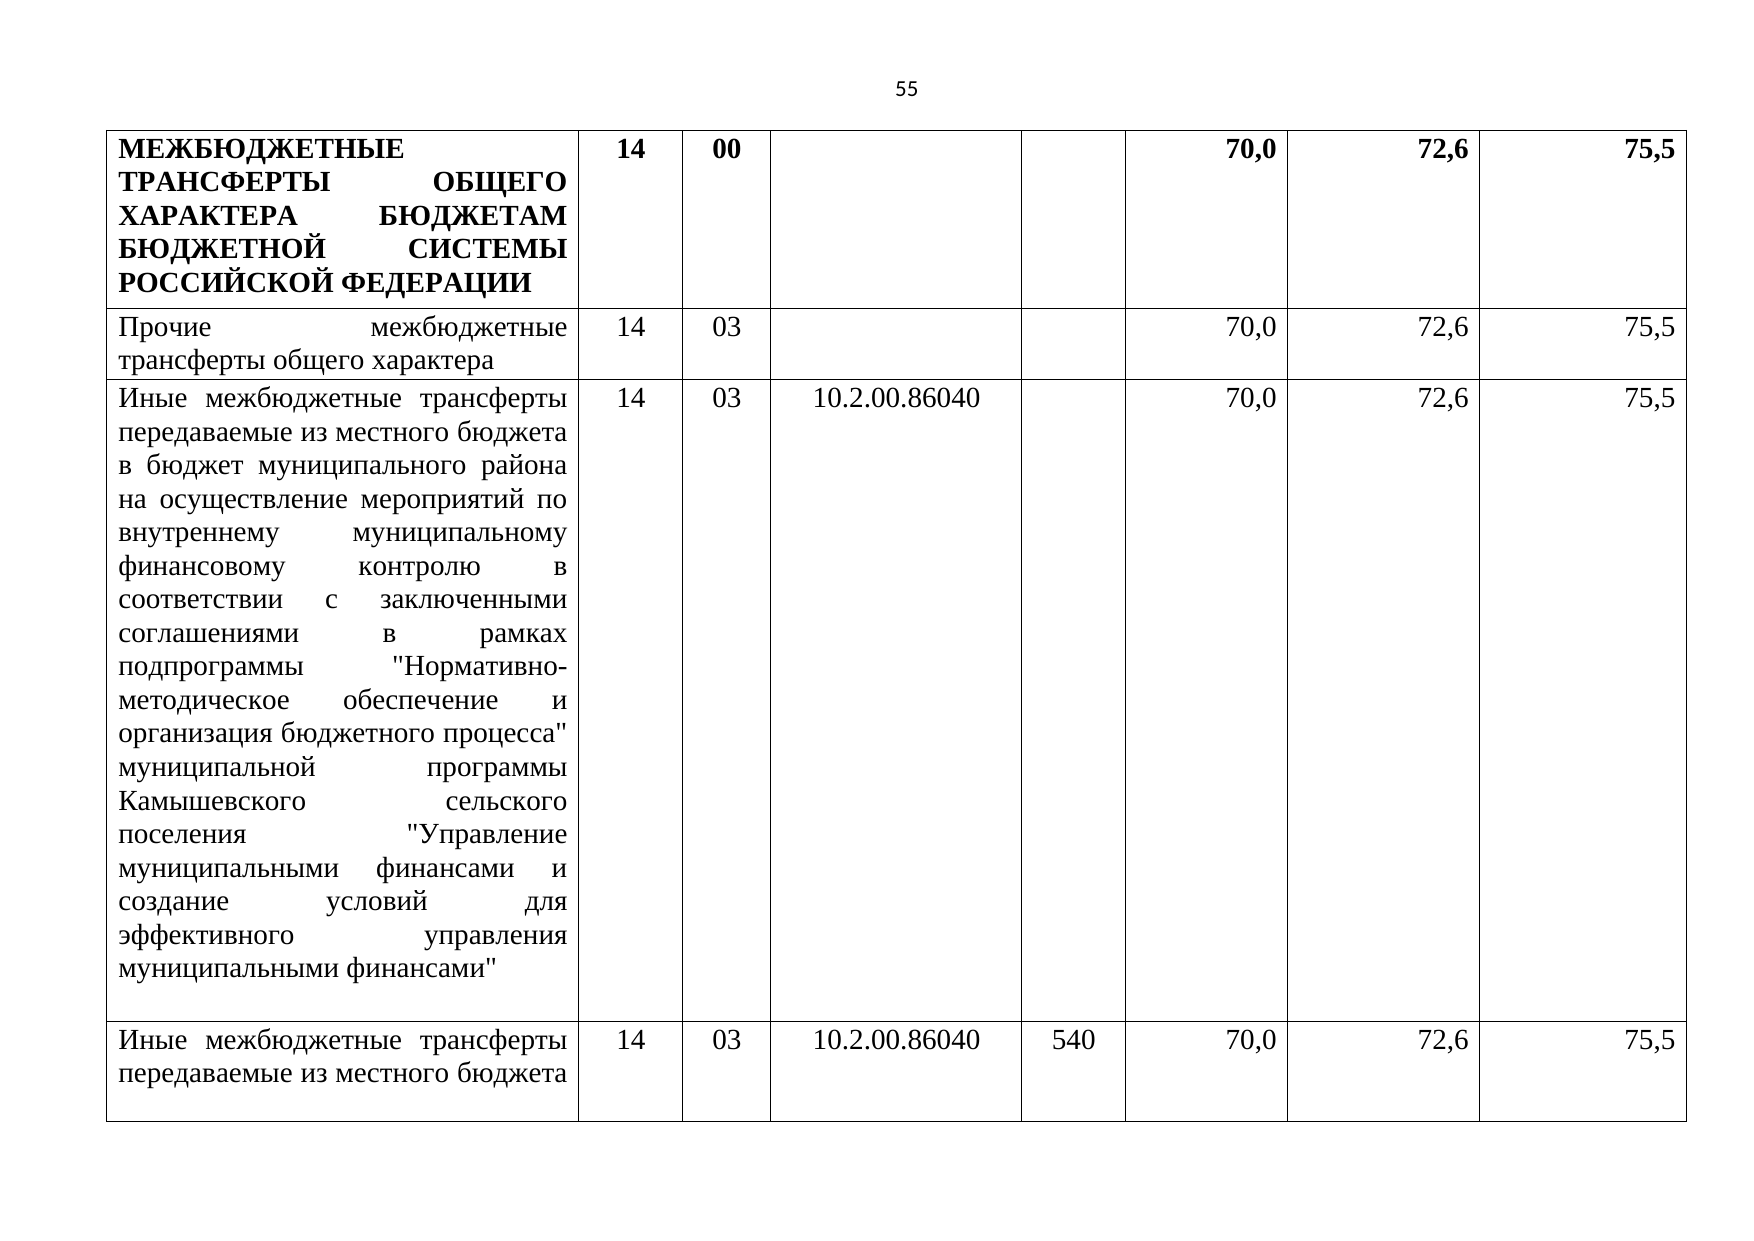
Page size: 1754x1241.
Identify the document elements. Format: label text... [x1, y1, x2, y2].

table_cell 75,5 [1480, 380, 1686, 1021]
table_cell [107, 1022, 578, 1121]
table_cell 72,6 [1288, 131, 1479, 308]
table_cell 14 [579, 1022, 682, 1121]
table_cell [1022, 309, 1125, 379]
table_cell 03 [683, 380, 770, 1021]
table_cell 72,6 [1288, 380, 1479, 1021]
table_cell [1022, 131, 1125, 308]
table_cell 70,0 [1126, 380, 1287, 1021]
table_cell 70,0 [1126, 309, 1287, 379]
table_cell 75,5 [1480, 131, 1686, 308]
table_cell Прочие межбюджетные трансферты общего характера [107, 309, 578, 379]
table_cell [1022, 380, 1125, 1021]
table_cell 72,6 [1288, 1022, 1479, 1121]
table_cell 75,5 [1480, 309, 1686, 379]
table_cell МЕЖБЮДЖЕТНЫЕ ТРАНСФЕРТЫ ОБЩЕГО ХАРАКТЕРА БЮДЖЕТАМ БЮДЖЕТНОЙ СИСТЕМЫ РОССИЙСКОЙ ФЕДЕРАЦИИ [107, 131, 578, 308]
table_cell 72,6 [1288, 309, 1479, 379]
table_cell [771, 309, 1021, 379]
table_cell 14 [579, 309, 682, 379]
table_cell 75,5 [1480, 1022, 1686, 1121]
table_cell 00 [683, 131, 770, 308]
table_cell 70,0 [1126, 131, 1287, 308]
table_cell 10.2.00.86040 [771, 380, 1021, 1021]
table_cell 03 [683, 1022, 770, 1121]
table_cell 14 [579, 131, 682, 308]
table_cell 10.2.00.86040 [771, 1022, 1021, 1121]
table_cell 03 [683, 309, 770, 379]
table_cell 540 [1022, 1022, 1125, 1121]
table_cell Иные межбюджетные трансферты передаваемые из местного бюджета в бюджет муниципального района на осуществление мероприятий по внутреннему муниципальному финансовому контролю в соответствии с заключенными соглашениями в рамках подпрограммы "Нормативно-методическое обеспечение и организация бюджетного процесса" муниципальной программы Камышевского сельского поселения "Управление муниципальными финансами и создание условий для эффективного управления муниципальными финансами" [107, 380, 578, 1021]
table_cell 70,0 [1126, 1022, 1287, 1121]
table_cell [771, 131, 1021, 308]
table_cell 14 [579, 380, 682, 1021]
